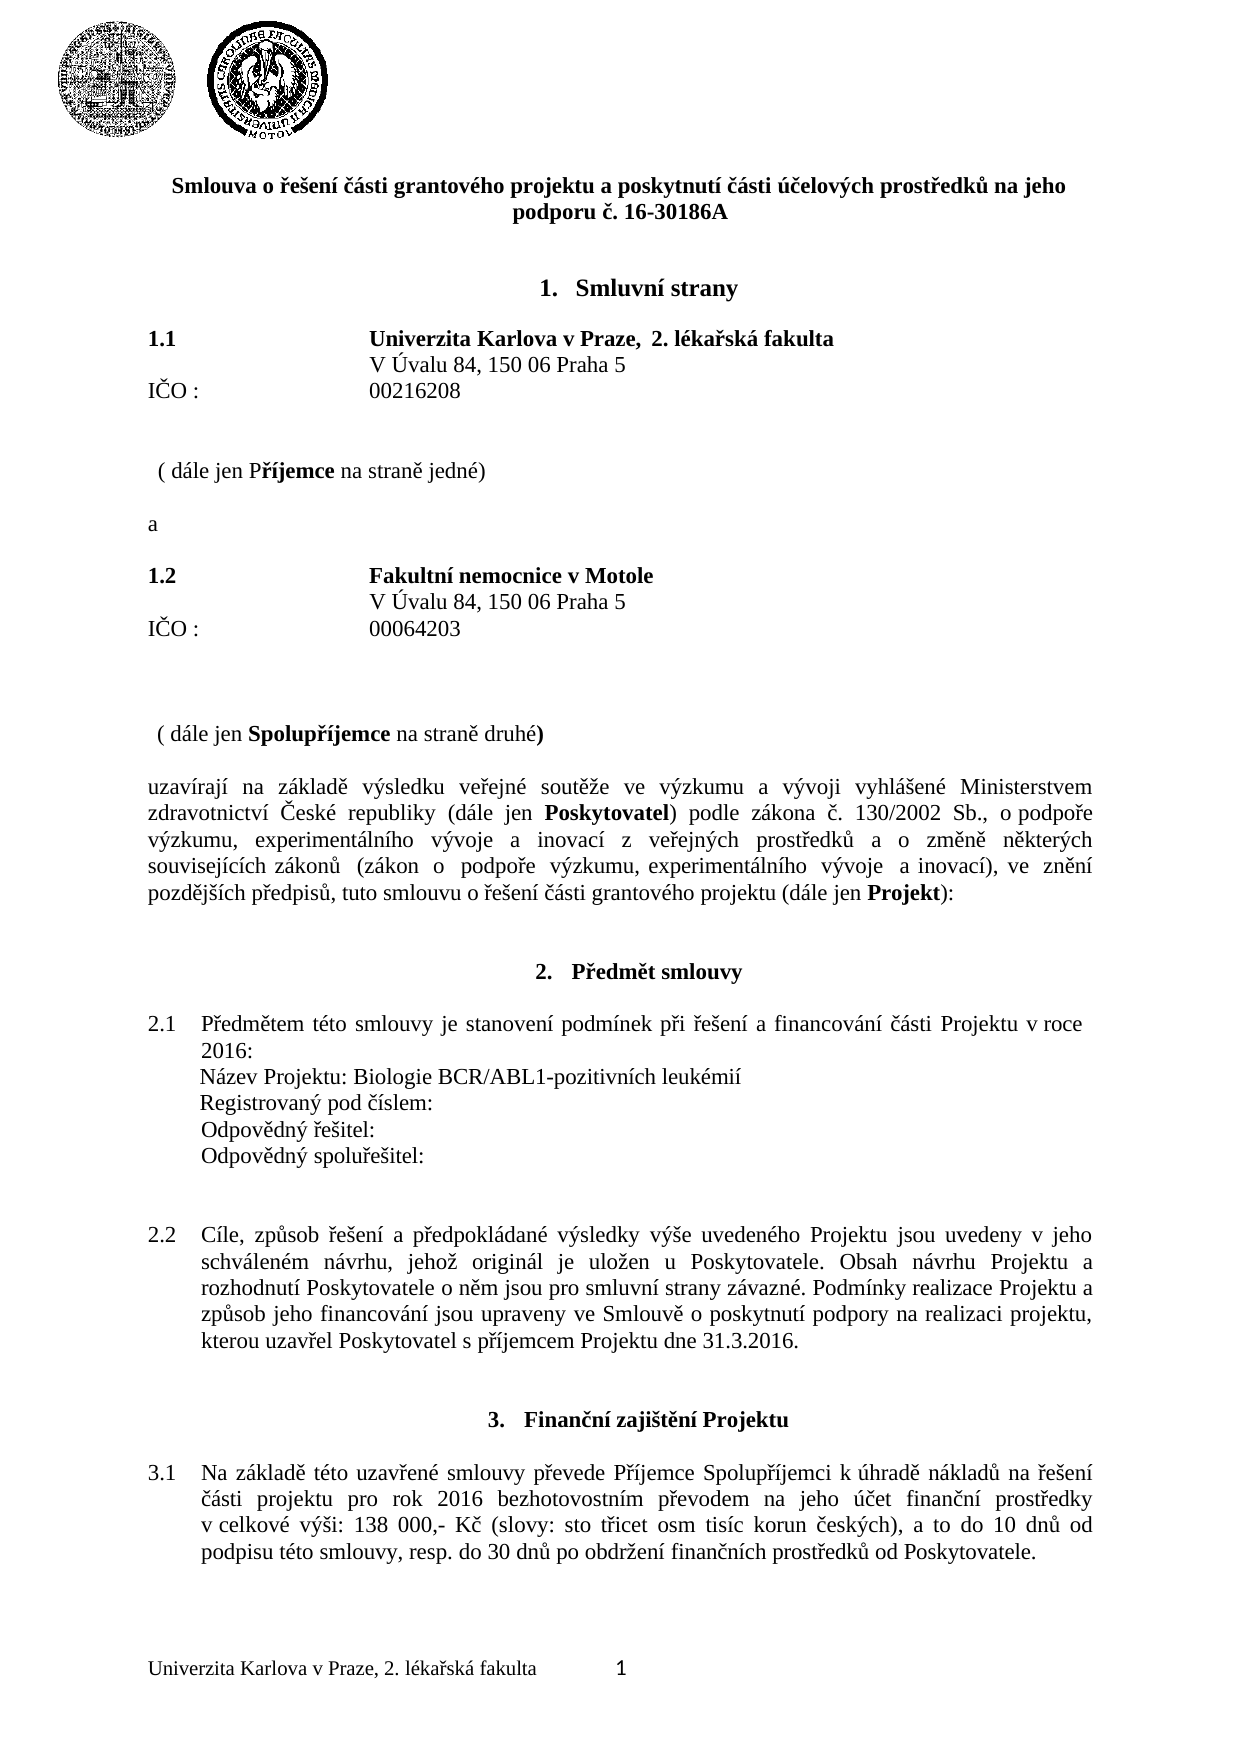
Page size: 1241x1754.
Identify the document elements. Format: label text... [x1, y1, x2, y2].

text V Úvalu 84, 150 06 Praha 5 [368, 589, 626, 615]
list Cíle, způsob řešení a předpokládané výsledky výše uvedeného Projektu jsou uvedeny v jeho schváleném návrhu, jehož originál je uložen u Poskytovatele. Obsah návrhu Projektu a rozhodnutí Poskytovatele o něm jsou pro smluvní strany závazné. Podmínky realizace Projektu a způsob jeho financování jsou upraveny ve Smlouvě o poskytnutí podpory na realizaci projektu, kterou uzavřel Poskytovatel s příjemcem Projektu dne 31.3.2016. [148, 1221, 1093, 1353]
text a [148, 510, 1105, 536]
subtitle Fakultní nemocnice v Motole [148, 562, 1105, 589]
text Odpovědný spoluřešitel: [201, 1142, 746, 1168]
text uzavírají na základě výsledku veřejné soutěže ve výzkumu a vývoji vyhlášené Ministerstvem zdravotnictví České republiky (dále jen Poskytovatel) podle zákona č. 130/2002 Sb., o podpoře výzkumu, experimentálního vývoje a inovací z veřejných prostředků a o změně některých souvisejících zákonů (zákon o podpoře výzkumu, experimentálního vývoje a inovací), ve znění pozdějších předpisů, tuto smlouvu o řešení části grantového projektu (dále jen Projekt): [148, 773, 1093, 905]
text ( dále jen Spolupříjemce na straně druhé) [148, 720, 843, 747]
text IČO : 00216208 [148, 378, 1105, 404]
subtitle Předmět smlouvy [535, 958, 1105, 984]
text IČO : 00064203 [148, 615, 1105, 641]
text V Úvalu 84, 150 06 Praha 5 [368, 352, 626, 378]
picture [205, 19, 333, 142]
text Název Projektu: Biologie BCR/ABL1-pozitivních leukémií Registrovaný pod číslem: [199, 1063, 843, 1116]
text 1. Smluvní strany [539, 273, 1105, 302]
text ( dále jen Příjemce na straně jedné) [148, 457, 932, 483]
list Předmětem této smlouvy je stanovení podmínek při řešení a financování části Projektu v roce 2016: [148, 1010, 1089, 1063]
subtitle Finanční zajištění Projektu [488, 1406, 1105, 1432]
subtitle Univerzita Karlova v Praze, 2. lékařská fakulta [148, 326, 1105, 352]
list Na základě této uzavřené smlouvy převede Příjemce Spolupříjemci k úhradě nákladů na řešení části projektu pro rok 2016 bezhotovostním převodem na jeho účet finanční prostředky v celkové výši: 138 000,- Kč (slovy: sto třicet osm tisíc korun českých), a to do 10 dnů od podpisu této smlouvy, resp. do 30 dnů po obdržení finančních prostředků od Poskytovatele. [148, 1459, 1093, 1564]
text Odpovědný řešitel: [201, 1116, 746, 1142]
picture [55, 20, 176, 141]
subtitle Smlouva o řešení části grantového projektu a poskytnutí části účelových prostředků na jeho podporu č. 16-30186A [171, 172, 1092, 225]
